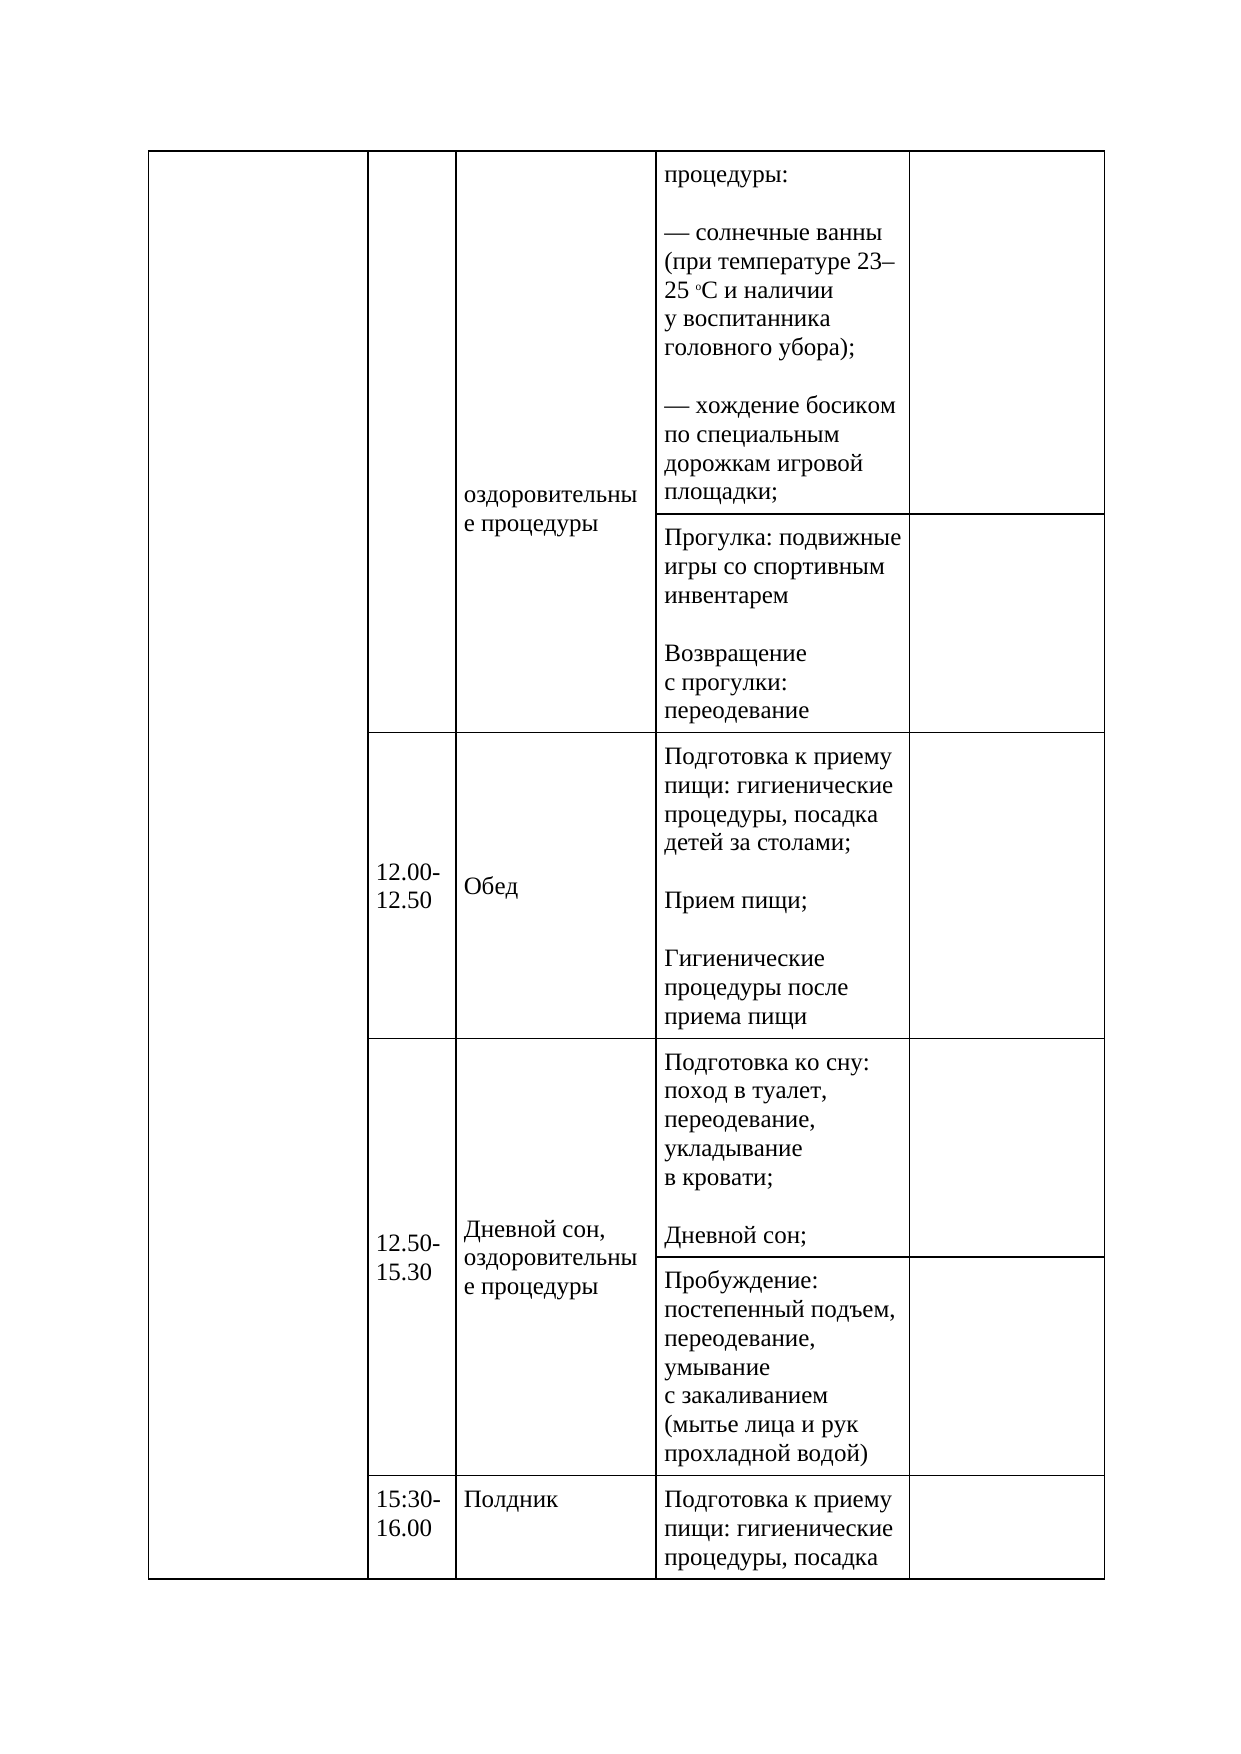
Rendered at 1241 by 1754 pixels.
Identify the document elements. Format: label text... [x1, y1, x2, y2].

table_cell 15:30-16.00 [369, 1476, 455, 1578]
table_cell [657, 1476, 909, 1578]
table_cell Подготовка ко сну: поход в туалет, переодевание, укладывание в кровати; Дневной сон; [657, 1039, 909, 1256]
table_cell [910, 152, 1104, 513]
table_cell [910, 515, 1104, 732]
table_cell Дневной сон, оздоровительные процедуры [457, 1039, 655, 1475]
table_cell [657, 152, 909, 513]
table_cell Подготовка к приему пищи: гигиенические процедуры, посадка детей за столами; Прием пищи; Гигиенические процедуры после приема пищи [657, 733, 909, 1037]
table_cell Полдник [457, 1476, 655, 1578]
table_cell Прогулка: подвижные игры со спортивным инвентарем Возвращение с прогулки: переодевание [657, 515, 909, 732]
table_cell [910, 1258, 1104, 1475]
table_cell [910, 1476, 1104, 1578]
table_cell [910, 1039, 1104, 1256]
table_cell [910, 733, 1104, 1037]
table_cell 12.50-15.30 [369, 1039, 455, 1475]
table_cell Обед [457, 733, 655, 1037]
table_cell 12.00-12.50 [369, 733, 455, 1037]
table_cell Пробуждение: постепенный подъем, переодевание, умывание с закаливанием (мытье лица и рук прохладной водой) [657, 1258, 909, 1475]
